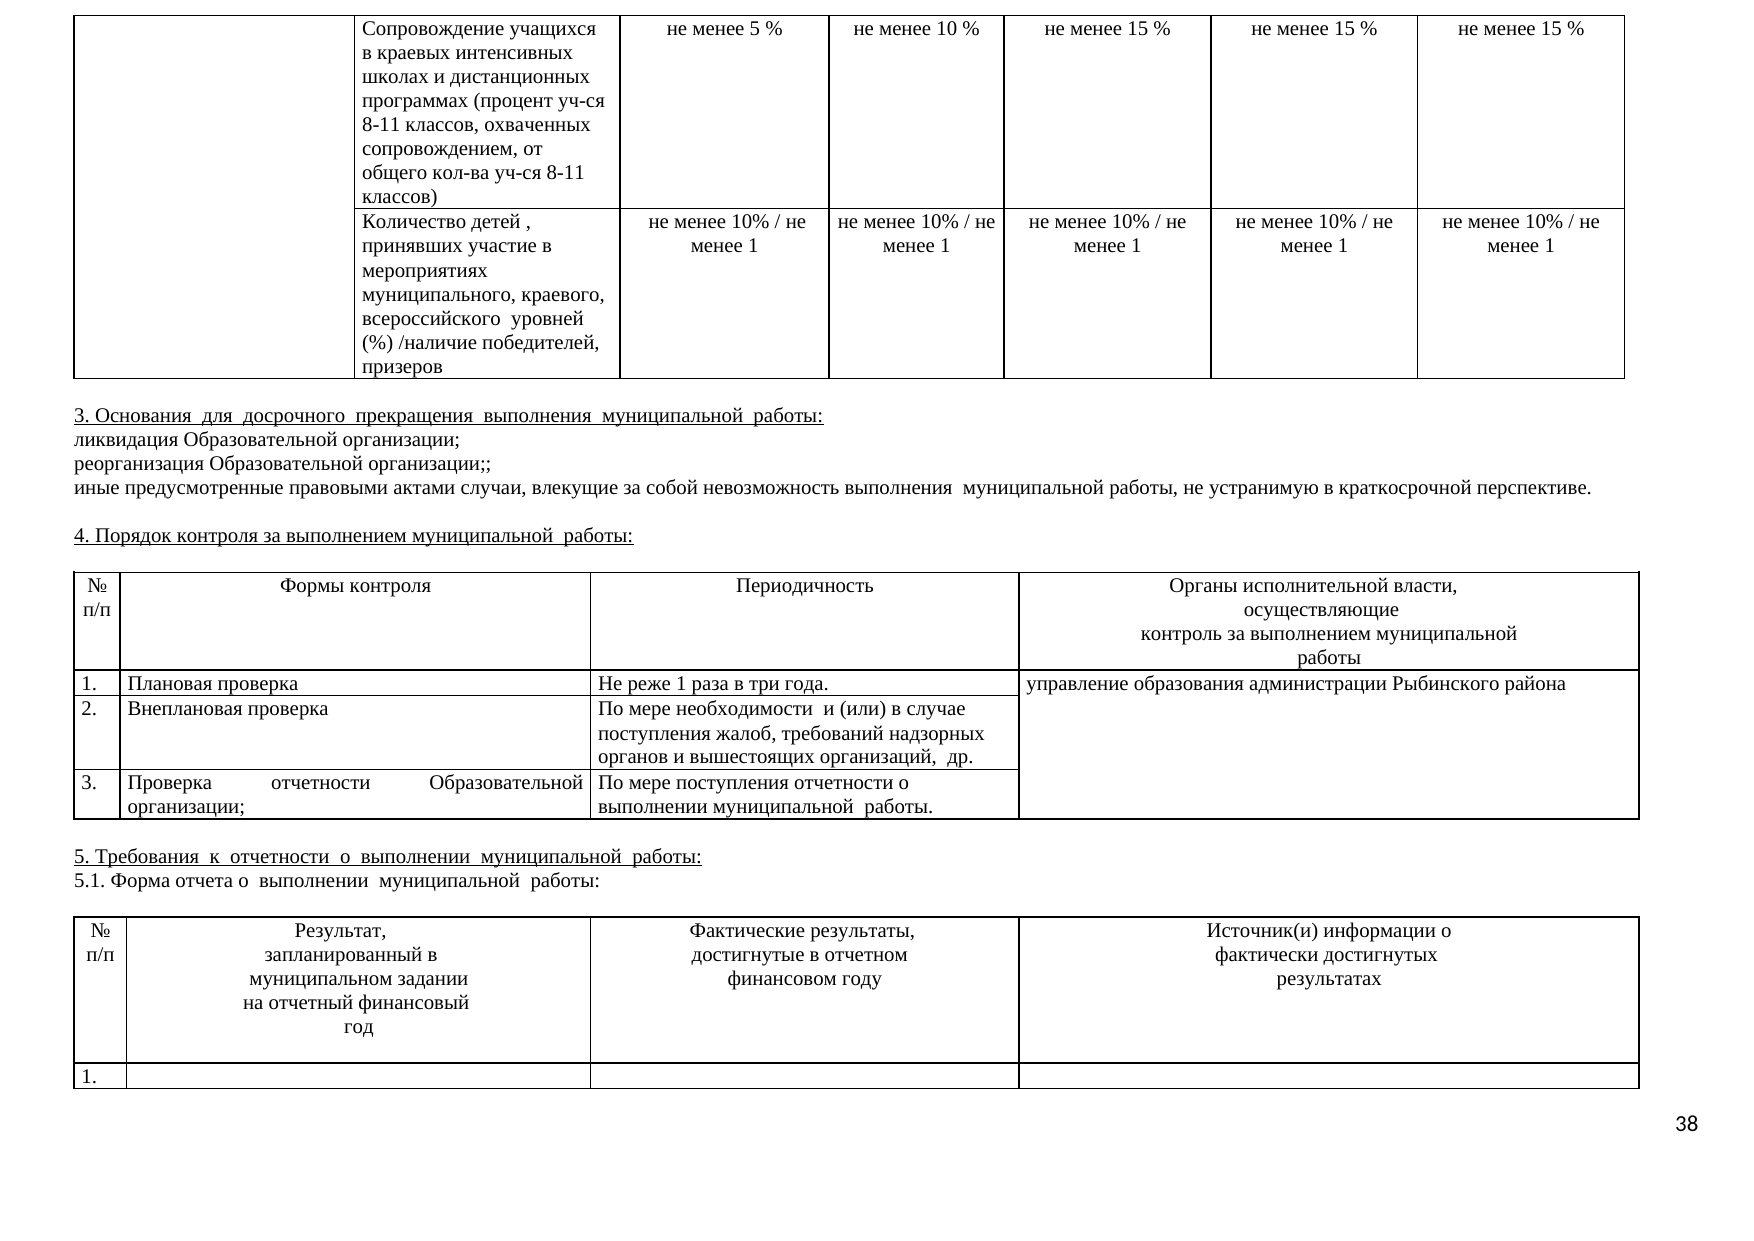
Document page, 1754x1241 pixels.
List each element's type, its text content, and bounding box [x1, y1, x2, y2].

table_cell Плановая проверка [121, 671, 590, 695]
table_cell управление образования администрации Рыбинского района [1020, 671, 1638, 818]
table_cell По мере поступления отчетности о выполнении муниципальной работы. [591, 770, 1018, 818]
table_cell [591, 1064, 1018, 1088]
table_cell не менее 10% / не менее 1 [830, 209, 1003, 378]
table_cell не менее 15 % [1005, 16, 1210, 208]
table_header Фактические результаты, достигнутые в отчетном финансовом году [591, 918, 1018, 1062]
table_cell По мере необходимости и (или) в случае поступления жалоб, требований надзорных органов и вышестоящих организаций, др. [591, 696, 1018, 768]
table_cell Количество детей , принявших участие в мероприятиях муниципального, краевого, всероссийского уровней (%) /наличие победителей, призеров [355, 209, 619, 378]
table_header Результат, запланированный в муниципальном задании на отчетный финансовый год [127, 918, 590, 1062]
table_cell не менее 15 % [1418, 16, 1624, 208]
table_header Источник(и) информации о фактически достигнутых результатах [1020, 918, 1638, 1062]
text 4. Порядок контроля за выполнением муниципальной работы: [74, 523, 1698, 547]
table_cell Не реже 1 раза в три года. [591, 671, 1018, 695]
text иные предусмотренные правовыми актами случаи, влекущие за собой невозможность выполнения муниципальной работы, не устранимую в краткосрочной перспективе. [74, 475, 1698, 499]
table_cell не менее 10% / не менее 1 [1418, 209, 1624, 378]
table_header Органы исполнительной власти, осуществляющие контроль за выполнением муниципальной работы [1020, 573, 1638, 669]
table_header Формы контроля [121, 573, 590, 669]
table_cell не менее 10% / не менее 1 [1212, 209, 1417, 378]
table_cell 1. [75, 1064, 126, 1088]
table_header № п/п [75, 918, 126, 1062]
table_cell не менее 10% / не менее 1 [1005, 209, 1210, 378]
table_cell не менее 10 % [830, 16, 1003, 208]
table_cell Сопровождение учащихся в краевых интенсивных школах и дистанционных программах (процент уч-ся 8-11 классов, охваченных сопровождением, от общего кол-ва уч-ся 8-11 классов) [355, 16, 619, 208]
table_cell 3. [75, 770, 119, 818]
table_cell не менее 10% / не менее 1 [621, 209, 828, 378]
text ликвидация Образовательной организации; [74, 427, 1698, 451]
table_header Периодичность [591, 573, 1018, 669]
table_header № п/п [75, 573, 119, 669]
text 5. Требования к отчетности о выполнении муниципальной работы: [74, 844, 1698, 868]
text 3. Основания для досрочного прекращения выполнения муниципальной работы: [74, 403, 1698, 427]
table_cell не менее 5 % [621, 16, 828, 208]
text реорганизация Образовательной организации;; [74, 451, 1698, 475]
table_cell 2. [75, 696, 119, 768]
table_cell [127, 1064, 590, 1088]
table_cell 1. [75, 671, 119, 695]
table_cell [75, 16, 354, 378]
table_cell Проверка отчетности Образовательной организации; [121, 770, 590, 818]
table_cell Внеплановая проверка [121, 696, 590, 768]
table_cell [1020, 1064, 1638, 1088]
text 5.1. Форма отчета о выполнении муниципальной работы: [74, 868, 1698, 892]
table_cell не менее 15 % [1212, 16, 1417, 208]
